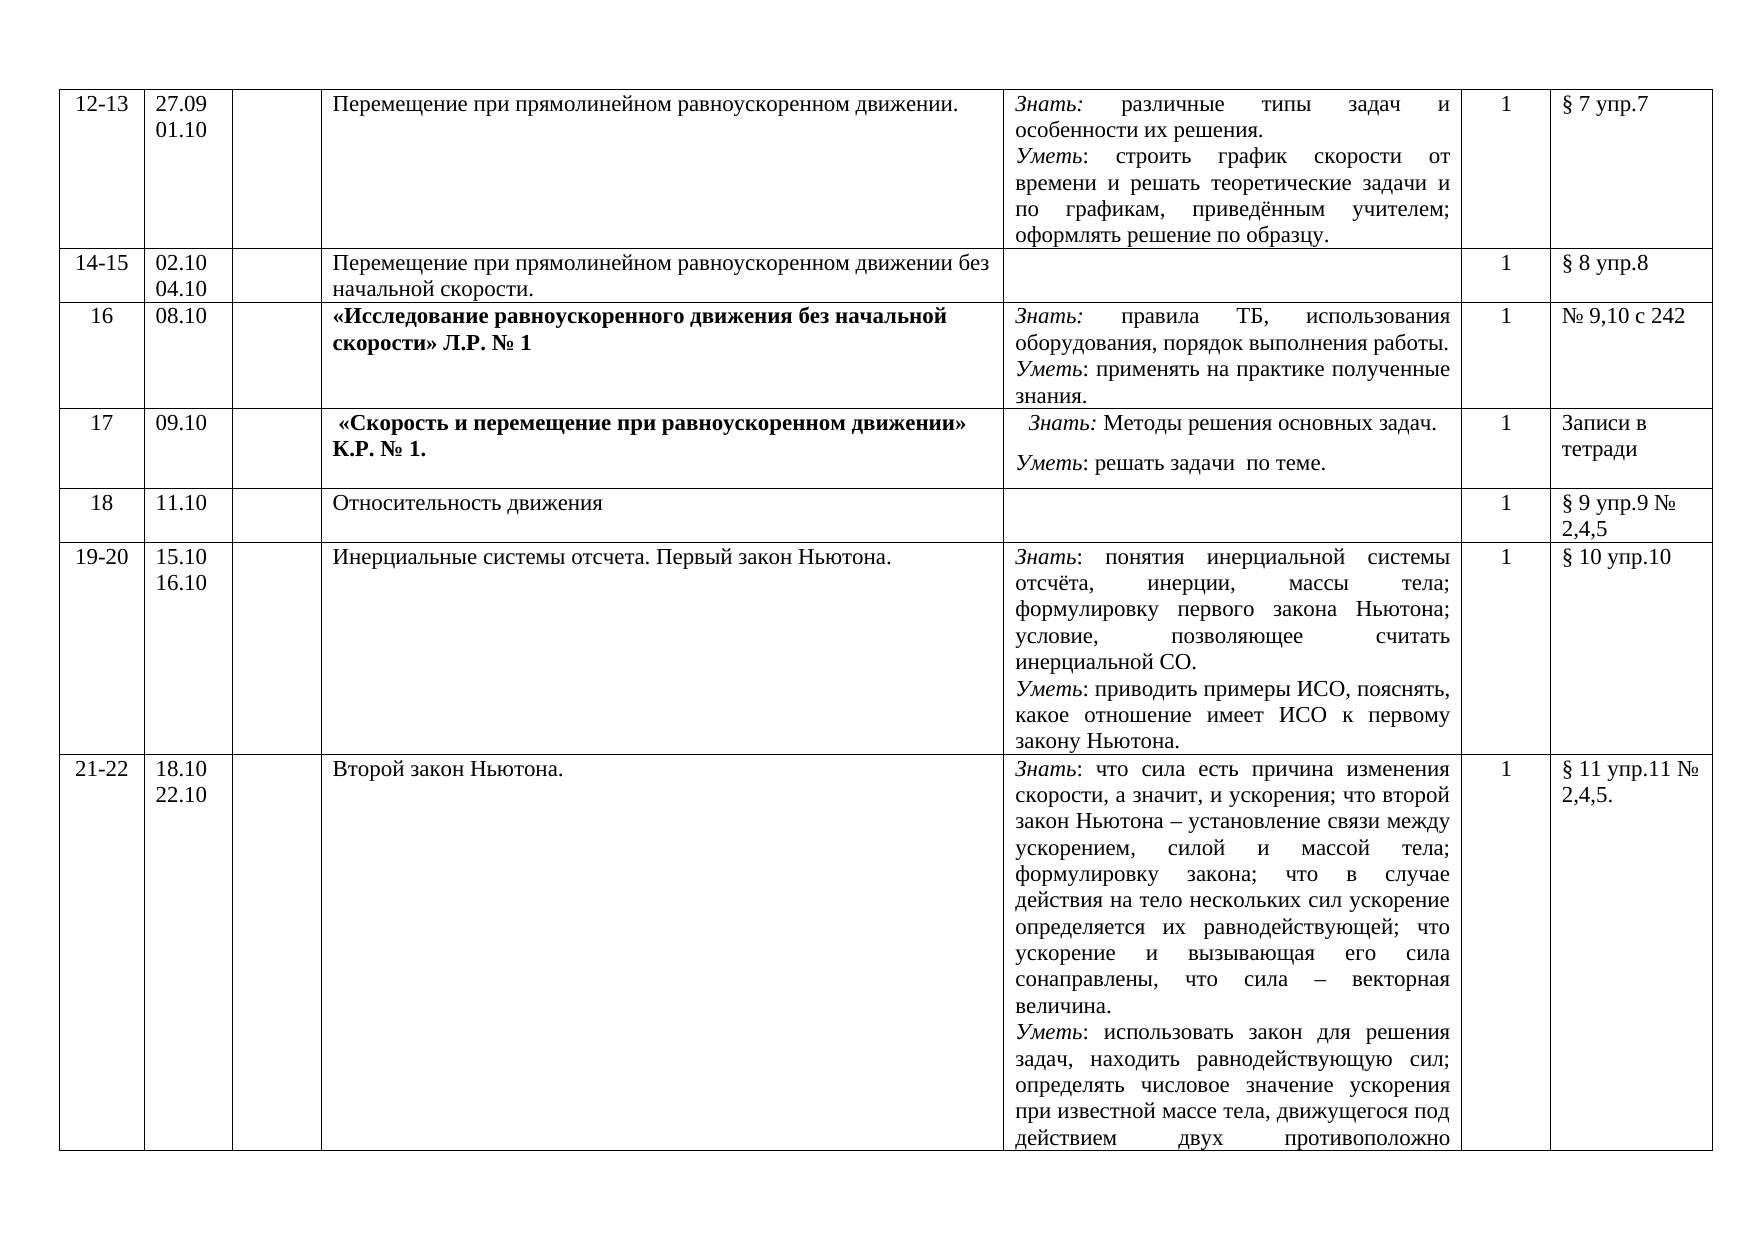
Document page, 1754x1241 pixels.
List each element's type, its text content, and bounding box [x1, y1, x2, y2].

table_cell § 10 упр.10 [1551, 543, 1712, 754]
table_cell [233, 489, 321, 542]
table_cell 14-15 [60, 249, 144, 302]
table_cell Знать: правила ТБ, использования оборудования, порядок выполнения работы. Уметь: применять на практике полученные знания. [1004, 303, 1461, 408]
table_cell Перемещение при прямолинейном равноускоренном движении без начальной скорости. [322, 249, 1003, 302]
table_cell [233, 543, 321, 754]
table_cell 09.10 [145, 409, 232, 488]
table_cell § 9 упр.9 № 2,4,5 [1551, 489, 1712, 542]
table_cell 21-22 [60, 755, 144, 1150]
table_cell № 9,10 с 242 [1551, 303, 1712, 408]
table_cell 1 [1462, 249, 1550, 302]
table_cell [233, 90, 321, 248]
table_cell 19-20 [60, 543, 144, 754]
table_cell «Скорость и перемещение при равноускоренном движении» К.Р. № 1. [322, 409, 1003, 488]
table_cell Перемещение при прямолинейном равноускоренном движении. [322, 90, 1003, 248]
table_cell 27.09 01.10 [145, 90, 232, 248]
table_cell 1 [1462, 303, 1550, 408]
table_cell Относительность движения [322, 489, 1003, 542]
table_cell 1 [1462, 489, 1550, 542]
table_cell 1 [1462, 409, 1550, 488]
table_cell [233, 409, 321, 488]
table_cell 16 [60, 303, 144, 408]
table_cell 1 [1462, 543, 1550, 754]
table_cell [1004, 249, 1461, 302]
table_cell [233, 755, 321, 1150]
table_cell § 7 упр.7 [1551, 90, 1712, 248]
table_cell [233, 303, 321, 408]
table_cell «Исследование равноускоренного движения без начальной скорости» Л.Р. № 1 [322, 303, 1003, 408]
table_cell Знать: Методы решения основных задач. Уметь: решать задачи по теме. [1004, 409, 1461, 488]
table_cell [1004, 489, 1461, 542]
table_cell 1 [1462, 755, 1550, 1150]
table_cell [1551, 755, 1712, 1150]
table_cell 17 [60, 409, 144, 488]
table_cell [1004, 755, 1461, 1150]
table_cell Знать: понятия инерциальной системы отсчёта, инерции, массы тела; формулировку первого закона Ньютона; условие, позволяющее считать инерциальной СО. Уметь: приводить примеры ИСО, пояснять, какое отношение имеет ИСО к первому закону Ньютона. [1004, 543, 1461, 754]
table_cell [322, 755, 1003, 1150]
table_cell 18.10 22.10 [145, 755, 232, 1150]
table_cell 18 [60, 489, 144, 542]
table_cell Знать: различные типы задач и особенности их решения. Уметь: строить график скорости от времени и решать теоретические задачи и по графикам, приведённым учителем; оформлять решение по образцу. [1004, 90, 1461, 248]
table_cell 08.10 [145, 303, 232, 408]
table_cell Записи в тетради [1551, 409, 1712, 488]
table_cell § 8 упр.8 [1551, 249, 1712, 302]
table_cell 15.10 16.10 [145, 543, 232, 754]
table_cell 1 [1462, 90, 1550, 248]
table_cell Инерциальные системы отсчета. Первый закон Ньютона. [322, 543, 1003, 754]
table_cell 12-13 [60, 90, 144, 248]
table_cell [233, 249, 321, 302]
table_cell 02.10 04.10 [145, 249, 232, 302]
table_cell 11.10 [145, 489, 232, 542]
